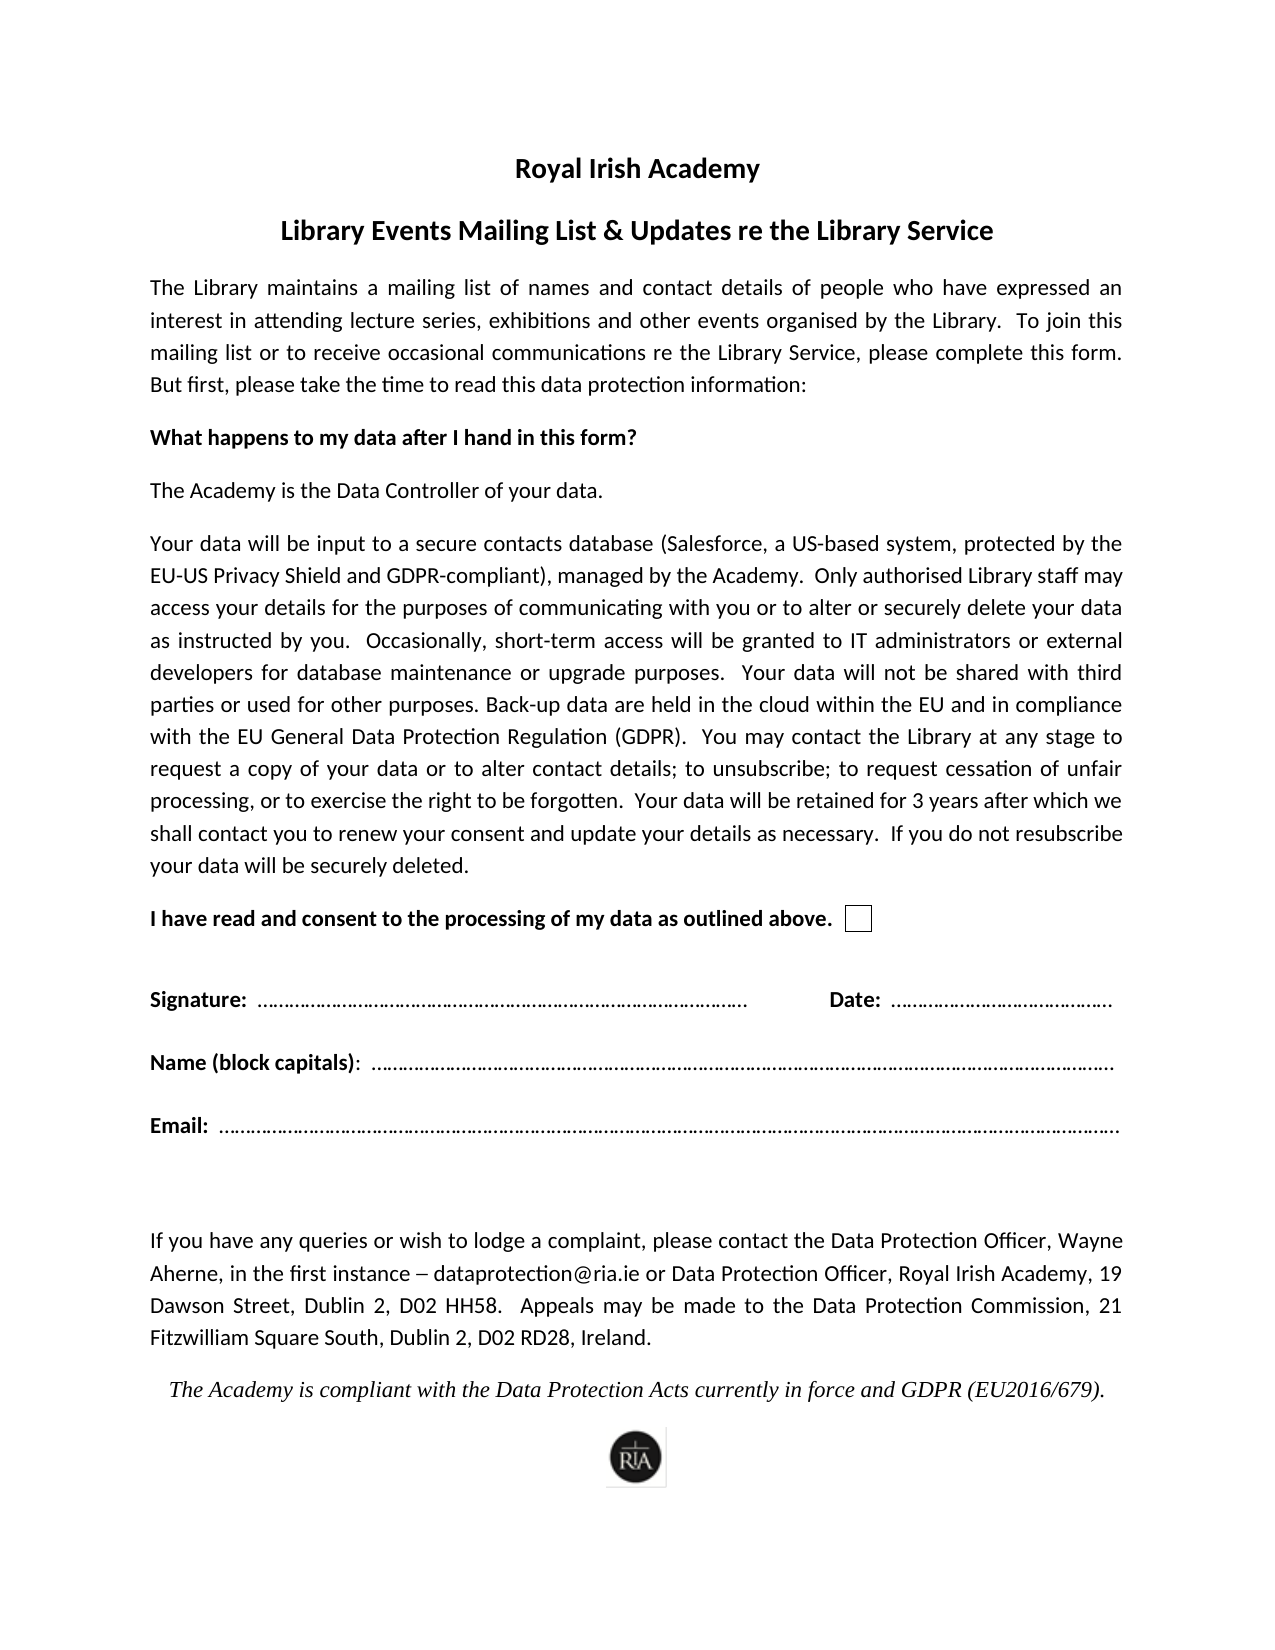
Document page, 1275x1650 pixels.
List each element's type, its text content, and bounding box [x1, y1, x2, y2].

text The Academy is compliant with the Data Protection Acts currently in force and GDPR (EU2016/679). [150, 1376, 1125, 1402]
text Signature: ………………………………………………………………………………… Date: …………………………………… [150, 985, 1125, 1013]
text Name (block capitals): …………………………………………………………………………………………………………………………… [150, 1048, 1125, 1076]
text If you have any queries or wish to lodge a complaint, please contact the Data Protection Officer, Wayne Aherne, in the first instance ─ dataprotection@ria.ie or Data Protection Officer, Royal Irish Academy, 19 Dawson Street, Dublin 2, D02 HH58. Appeals may be made to the Data Protection Commission, 21 Fitzwilliam Square South, Dublin 2, D02 RD28, Ireland. [150, 1227, 1125, 1351]
text The Library maintains a mailing list of names and contact details of people who have expressed an interest in attending lecture series, exhibitions and other events organised by the Library. To join this mailing list or to receive occasional communications re the Library Service, please complete this form. But first, please take the time to read this data protection information: [150, 273, 1125, 398]
picture [606, 1427, 668, 1489]
text What happens to my data after I hand in this form? [150, 423, 1125, 451]
text The Academy is the Data Controller of your data. [150, 476, 1125, 504]
text Royal Irish Academy [150, 150, 1125, 186]
text I have read and consent to the processing of my data as outlined above. [150, 904, 1125, 932]
text Email: ……………………………………………………………………………………………………………………………………………………… [150, 1111, 1125, 1139]
text Your data will be input to a secure contacts database (Salesforce, a US-based system, protected by the EU-US Privacy Shield and GDPR-compliant), managed by the Academy. Only authorised Library staff may access your details for the purposes of communicating with you or to alter or securely delete your data as instructed by you. Occasionally, short-term access will be granted to IT administrators or external developers for database maintenance or upgrade purposes. Your data will not be shared with third parties or used for other purposes. Back-up data are held in the cloud within the EU and in compliance with the EU General Data Protection Regulation (GDPR). You may contact the Library at any stage to request a copy of your data or to alter contact details; to unsubscribe; to request cessation of unfair processing, or to exercise the right to be forgotten. Your data will be retained for 3 years after which we shall contact you to renew your consent and update your details as necessary. If you do not resubscribe your data will be securely deleted. [150, 529, 1125, 879]
text Library Events Mailing List & Updates re the Library Service [150, 212, 1125, 247]
